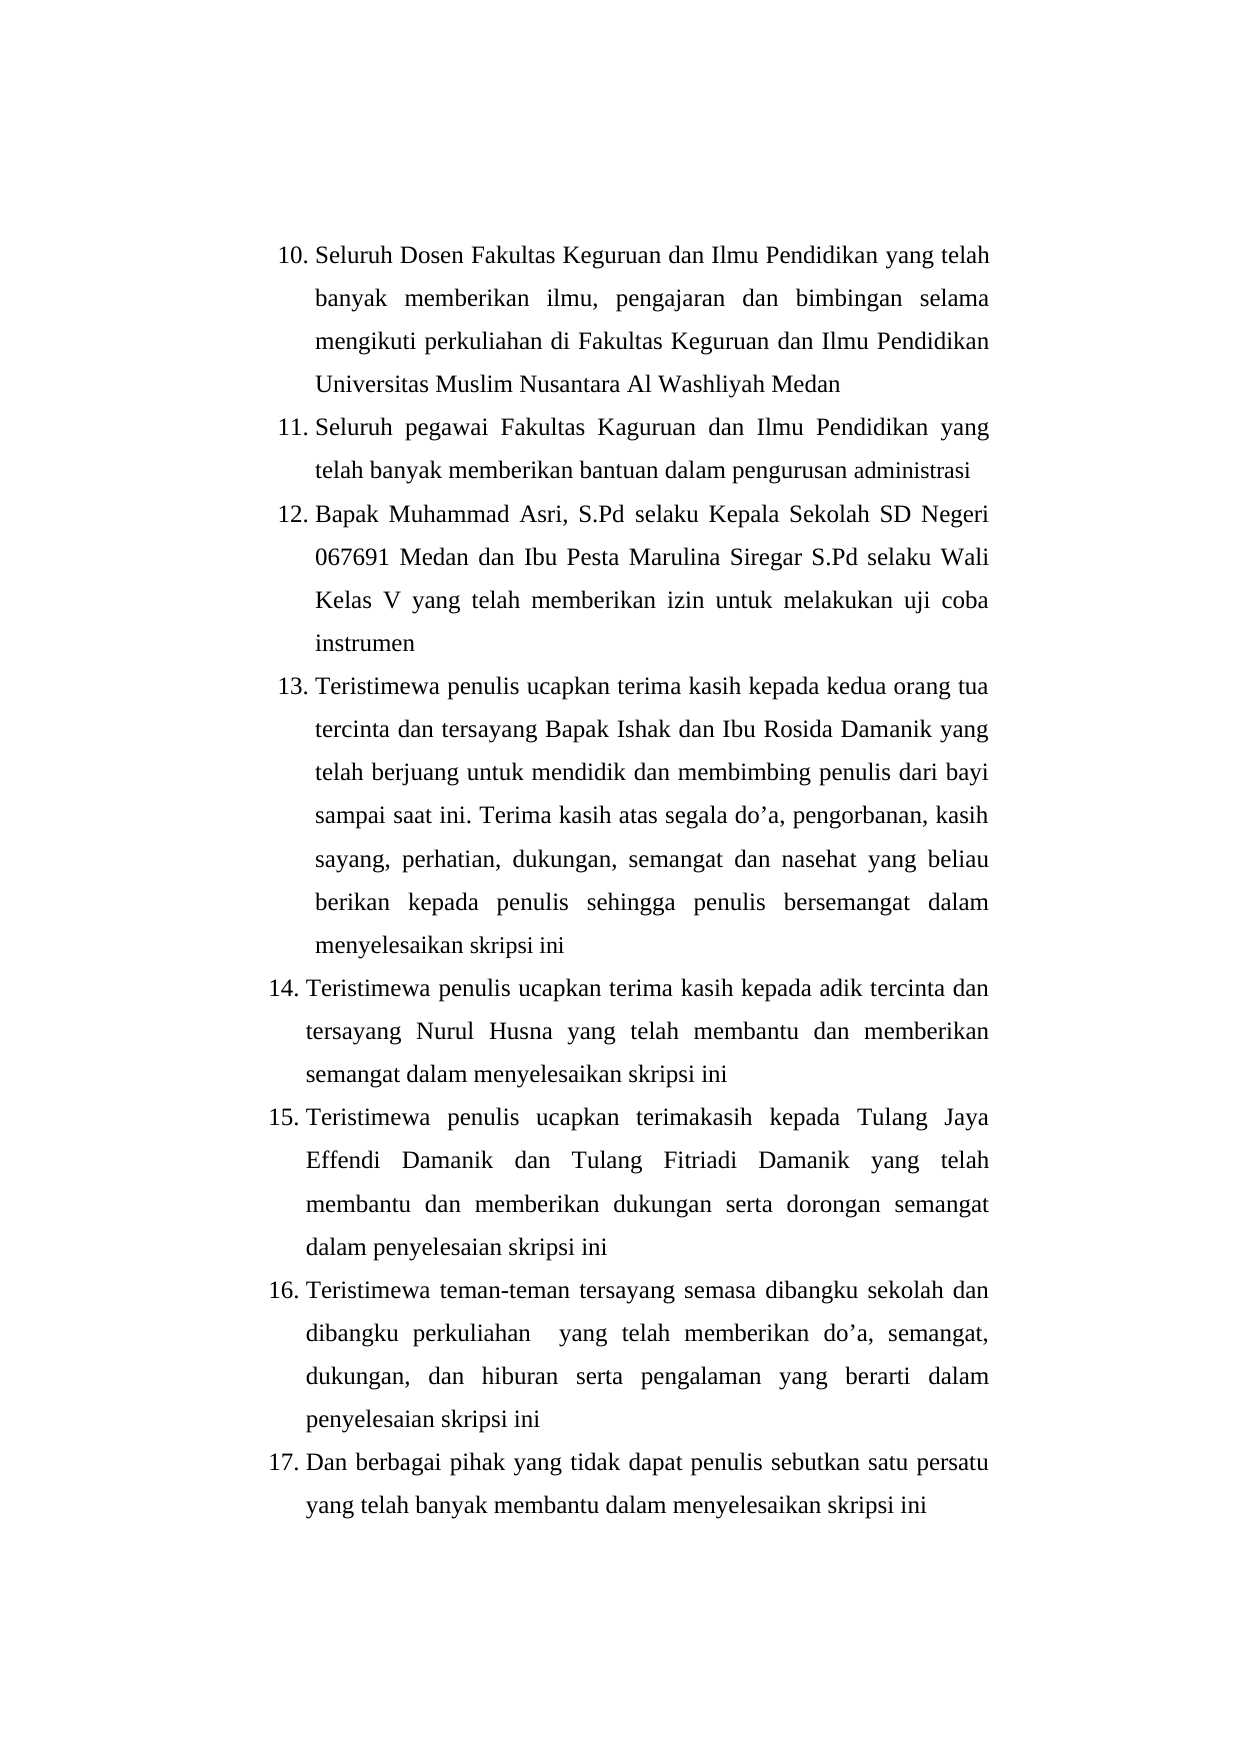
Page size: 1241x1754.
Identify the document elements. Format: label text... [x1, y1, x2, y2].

list Teristimewa teman-teman tersayang semasa dibangku sekolah dan dibangku perkuliahan yang telah memberikan do’a, semangat, dukungan, dan hiburan serta pengalaman yang berarti dalam penyelesaian skripsi ini [268, 1275, 990, 1433]
list Seluruh pegawai Fakultas Kaguruan dan Ilmu Pendidikan yang telah banyak memberikan bantuan dalam pengurusan administrasi [277, 412, 990, 484]
list Bapak Muhammad Asri, S.Pd selaku Kepala Sekolah SD Negeri 067691 Medan dan Ibu Pesta Marulina Siregar S.Pd selaku Wali Kelas V yang telah memberikan izin untuk melakukan uji coba instrumen [277, 499, 990, 657]
list Teristimewa penulis ucapkan terima kasih kepada adik tercinta dan tersayang Nurul Husna yang telah membantu dan memberikan semangat dalam menyelesaikan skripsi ini [268, 973, 990, 1088]
list Dan berbagai pihak yang tidak dapat penulis sebutkan satu persatu yang telah banyak membantu dalam menyelesaikan skripsi ini [268, 1447, 990, 1519]
list Teristimewa penulis ucapkan terimakasih kepada Tulang Jaya Effendi Damanik dan Tulang Fitriadi Damanik yang telah membantu dan memberikan dukungan serta dorongan semangat dalam penyelesaian skripsi ini [268, 1102, 990, 1261]
list Seluruh Dosen Fakultas Keguruan dan Ilmu Pendidikan yang telah banyak memberikan ilmu, pengajaran dan bimbingan selama mengikuti perkuliahan di Fakultas Keguruan dan Ilmu Pendidikan Universitas Muslim Nusantara Al Washliyah Medan [277, 240, 990, 398]
list Teristimewa penulis ucapkan terima kasih kepada kedua orang tua tercinta dan tersayang Bapak Ishak dan Ibu Rosida Damanik yang telah berjuang untuk mendidik dan membimbing penulis dari bayi sampai saat ini. Terima kasih atas segala do’a, pengorbanan, kasih sayang, perhatian, dukungan, semangat dan nasehat yang beliau berikan kepada penulis sehingga penulis bersemangat dalam menyelesaikan skripsi ini [277, 671, 990, 959]
